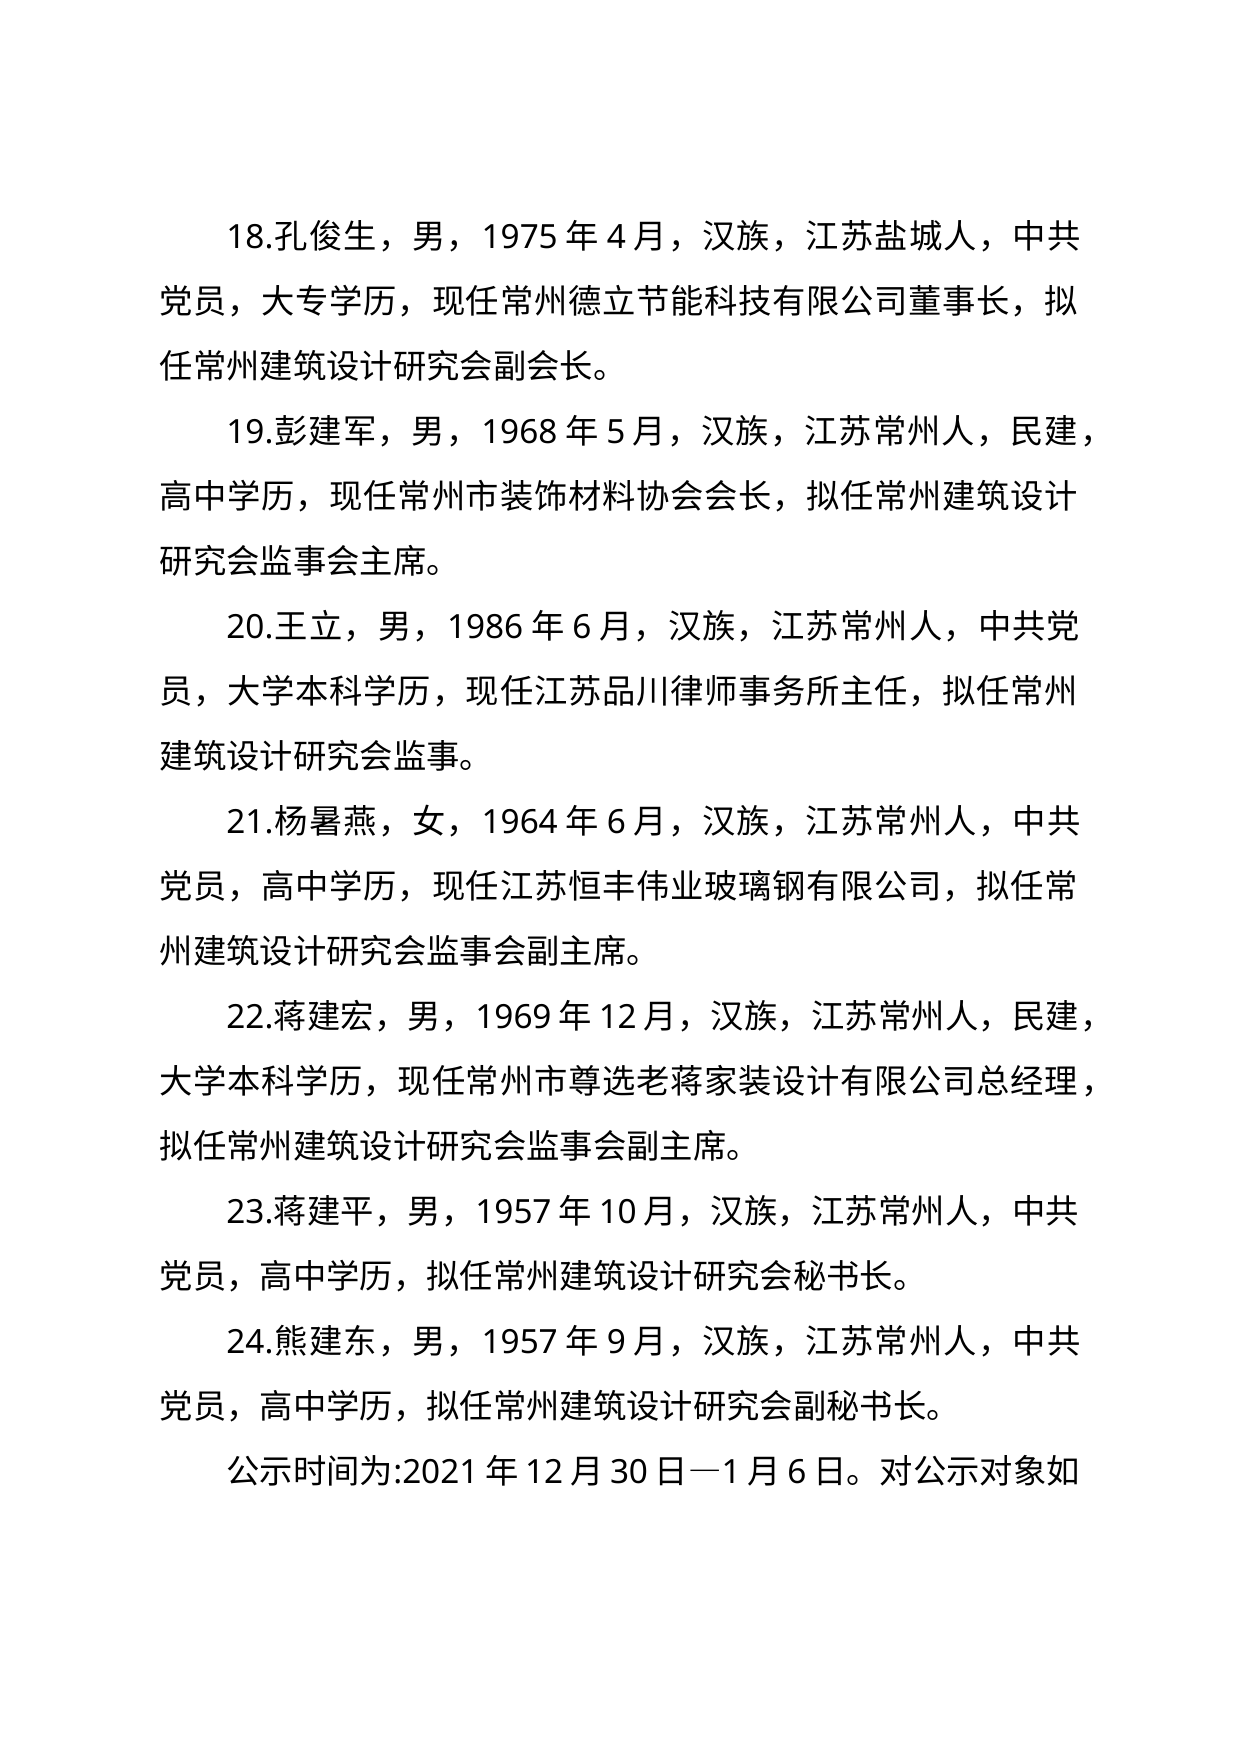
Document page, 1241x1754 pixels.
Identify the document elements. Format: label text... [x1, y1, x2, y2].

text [159, 1437, 1081, 1502]
text 24.熊建东，男，1957年9月，汉族，江苏常州人，中共党员，高中学历，拟任常州建筑设计研究会副秘书长。 [159, 1307, 1081, 1437]
text 20.王立，男，1986年6月，汉族，江苏常州人，中共党员，大学本科学历，现任江苏品川律师事务所主任，拟任常州建筑设计研究会监事。 [159, 592, 1081, 787]
text 19.彭建军，男，1968年5月，汉族，江苏常州人，民建，高中学历，现任常州市装饰材料协会会长，拟任常州建筑设计研究会监事会主席。 [159, 397, 1081, 592]
text 22.蒋建宏，男，1969年12月，汉族，江苏常州人，民建，大学本科学历，现任常州市尊选老蒋家装设计有限公司总经理，拟任常州建筑设计研究会监事会副主席。 [159, 982, 1081, 1177]
text 18.孔俊生，男，1975年4月，汉族，江苏盐城人，中共党员，大专学历，现任常州德立节能科技有限公司董事长，拟任常州建筑设计研究会副会长。 [159, 202, 1081, 397]
text 23.蒋建平，男，1957年10月，汉族，江苏常州人，中共党员，高中学历，拟任常州建筑设计研究会秘书长。 [159, 1177, 1081, 1307]
text 21.杨暑燕，女，1964年6月，汉族，江苏常州人，中共党员，高中学历，现任江苏恒丰伟业玻璃钢有限公司，拟任常州建筑设计研究会监事会副主席。 [159, 787, 1081, 982]
